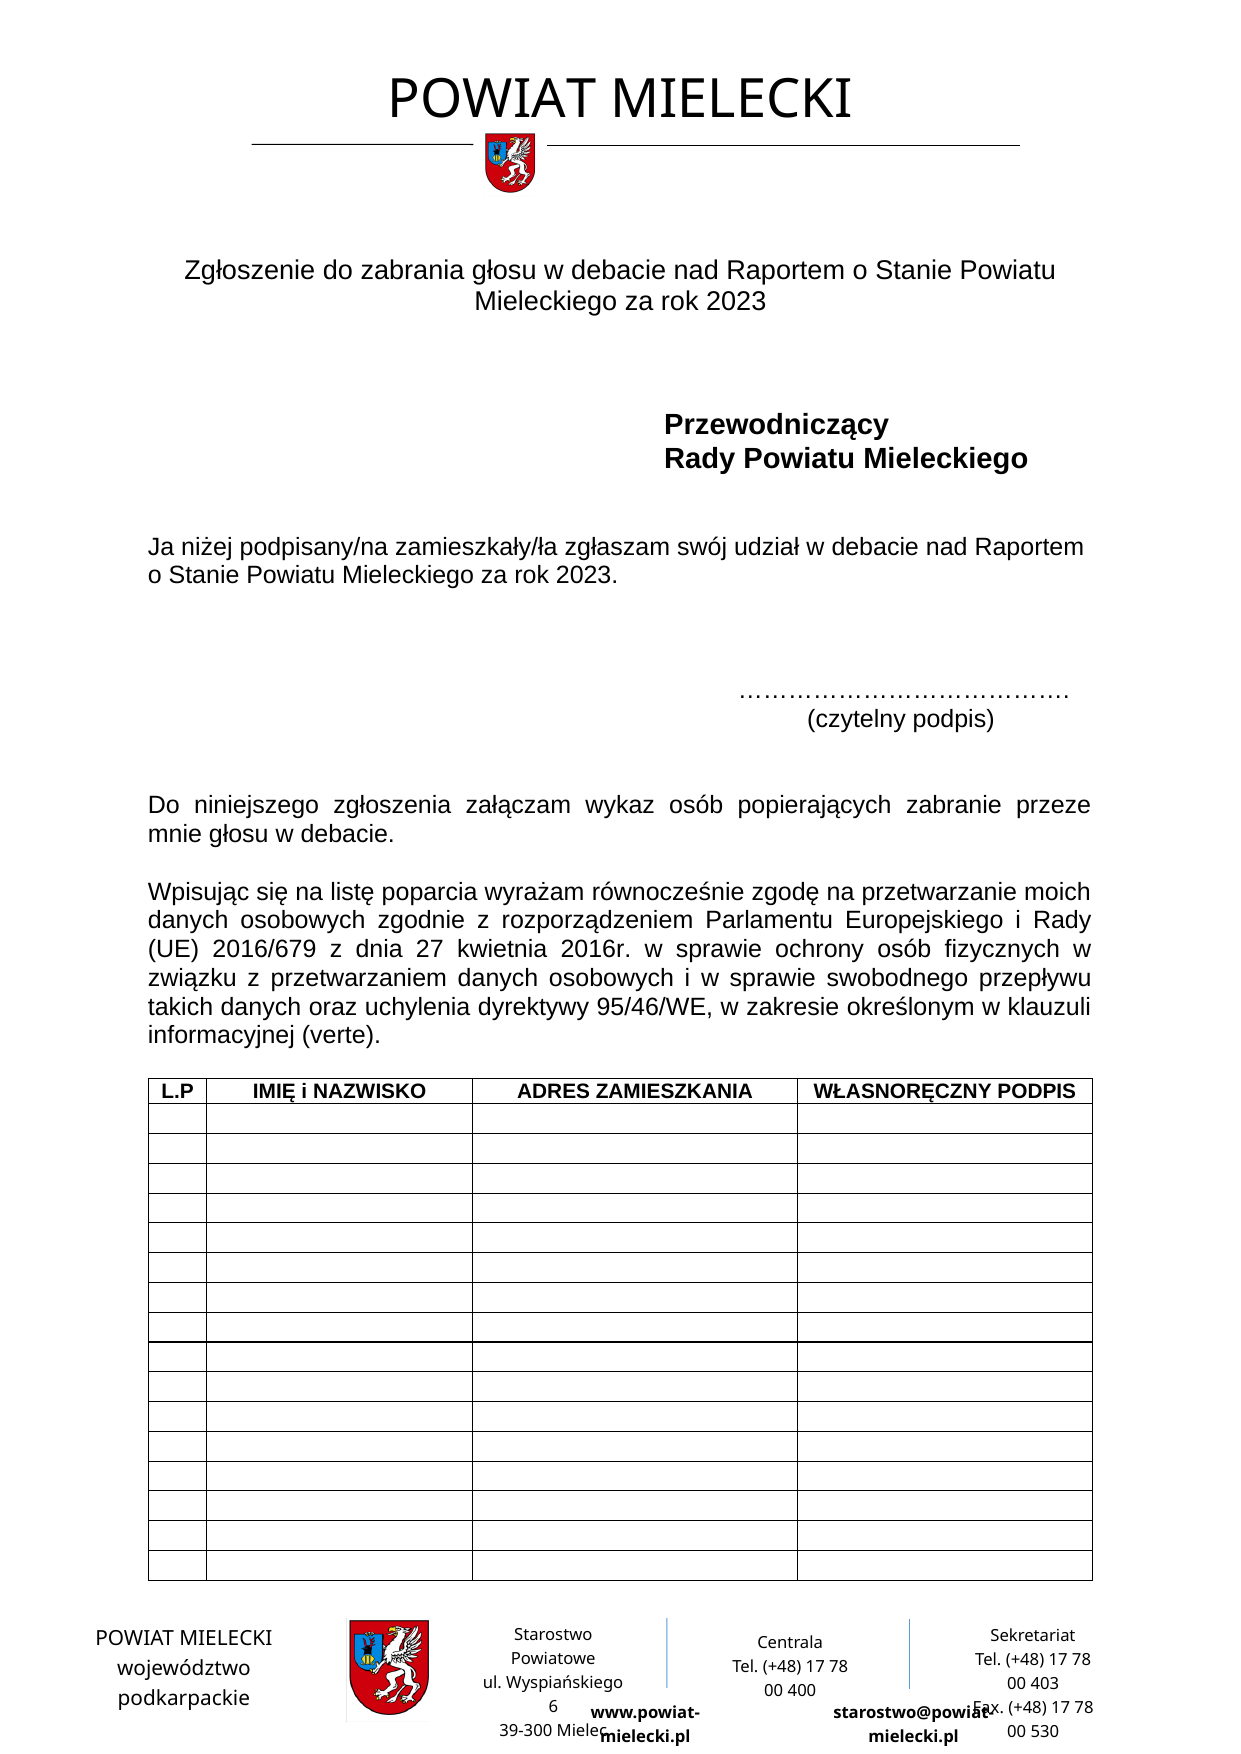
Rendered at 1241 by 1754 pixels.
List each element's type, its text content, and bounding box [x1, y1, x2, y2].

table_cell [207, 1194, 472, 1222]
text Zgłoszenie do zabrania głosu w debacie nad Raportem o Stanie Powiatu [148, 254, 1093, 285]
picture [483, 132, 536, 197]
table_cell [149, 1194, 206, 1222]
table_cell [798, 1253, 1092, 1282]
table_cell [207, 1134, 472, 1163]
table_cell [798, 1432, 1092, 1461]
table_cell [473, 1313, 797, 1341]
table_cell [149, 1313, 206, 1341]
table_cell [207, 1283, 472, 1312]
text …………………………………. [664, 676, 1093, 704]
table_cell [149, 1253, 206, 1282]
table_cell [798, 1462, 1092, 1490]
table_cell [207, 1104, 472, 1133]
table_header ADRES ZAMIESZKANIA [473, 1079, 797, 1103]
table_cell [149, 1164, 206, 1192]
table_cell [798, 1104, 1092, 1133]
text Przewodniczący Rady Powiatu Mieleckiego [664, 407, 1093, 474]
table_cell [149, 1104, 206, 1133]
table_cell [149, 1551, 206, 1580]
table_cell [149, 1491, 206, 1520]
table_cell [207, 1164, 472, 1192]
table_cell [798, 1313, 1092, 1341]
table_cell [149, 1521, 206, 1550]
table_cell [473, 1402, 797, 1431]
table_cell [798, 1491, 1092, 1520]
table_header L.P [149, 1079, 206, 1103]
table_cell [149, 1372, 206, 1401]
text Wpisując się na listę poparcia wyrażam równocześnie zgodę na przetwarzanie moich danych osobowych zgodnie z rozporządzeniem Parlamentu Europejskiego i Rady (UE) 2016/679 z dnia 27 kwietnia 2016r. w sprawie ochrony osób fizycznych w związku z przetwarzaniem danych osobowych i w sprawie swobodnego przepływu takich danych oraz uchylenia dyrektywy 95/46/WE, w zakresie określonym w klauzuli informacyjnej (verte). [148, 877, 1093, 1049]
text (czytelny podpis) [664, 704, 1093, 733]
table_cell [473, 1343, 797, 1371]
table_cell [798, 1164, 1092, 1192]
table_cell [207, 1402, 472, 1431]
picture [346, 1618, 429, 1722]
table_cell [473, 1223, 797, 1252]
table_cell [473, 1432, 797, 1461]
table_cell [798, 1223, 1092, 1252]
text Ja niżej podpisany/na zamieszkały/ła zgłaszam swój udział w debacie nad Raportem o Stanie Powiatu Mieleckiego za rok 2023. [148, 532, 1093, 589]
table_cell [473, 1104, 797, 1133]
table_cell [207, 1551, 472, 1580]
table_cell [207, 1343, 472, 1371]
table_cell [149, 1402, 206, 1431]
table_cell [473, 1194, 797, 1222]
text Mieleckiego za rok 2023 [148, 285, 1093, 316]
table_cell [473, 1283, 797, 1312]
table_cell [207, 1253, 472, 1282]
table_cell [473, 1521, 797, 1550]
table_cell [473, 1372, 797, 1401]
table_cell [473, 1164, 797, 1192]
table_cell [149, 1134, 206, 1163]
table_cell [473, 1253, 797, 1282]
table_cell [798, 1551, 1092, 1580]
table_cell [473, 1491, 797, 1520]
table_cell [473, 1134, 797, 1163]
table_cell [207, 1521, 472, 1550]
table_cell [473, 1551, 797, 1580]
table_cell [149, 1283, 206, 1312]
table_cell [798, 1194, 1092, 1222]
table_cell [207, 1462, 472, 1490]
table_cell [798, 1372, 1092, 1401]
text Do niniejszego zgłoszenia załączam wykaz osób popierających zabranie przeze mnie głosu w debacie. [148, 791, 1093, 848]
table_cell [207, 1491, 472, 1520]
table_cell [207, 1372, 472, 1401]
table_cell [149, 1343, 206, 1371]
table_cell [473, 1462, 797, 1490]
table_cell [207, 1432, 472, 1461]
table_cell [798, 1402, 1092, 1431]
table_cell [798, 1283, 1092, 1312]
table_header IMIĘ i NAZWISKO [207, 1079, 472, 1103]
table_cell [149, 1462, 206, 1490]
table_cell [149, 1432, 206, 1461]
table_header WŁASNORĘCZNY PODPIS [798, 1079, 1092, 1103]
table_cell [207, 1223, 472, 1252]
table_cell [207, 1313, 472, 1341]
table_cell [798, 1521, 1092, 1550]
table_cell [149, 1223, 206, 1252]
table_cell [798, 1134, 1092, 1163]
table_cell [798, 1343, 1092, 1371]
